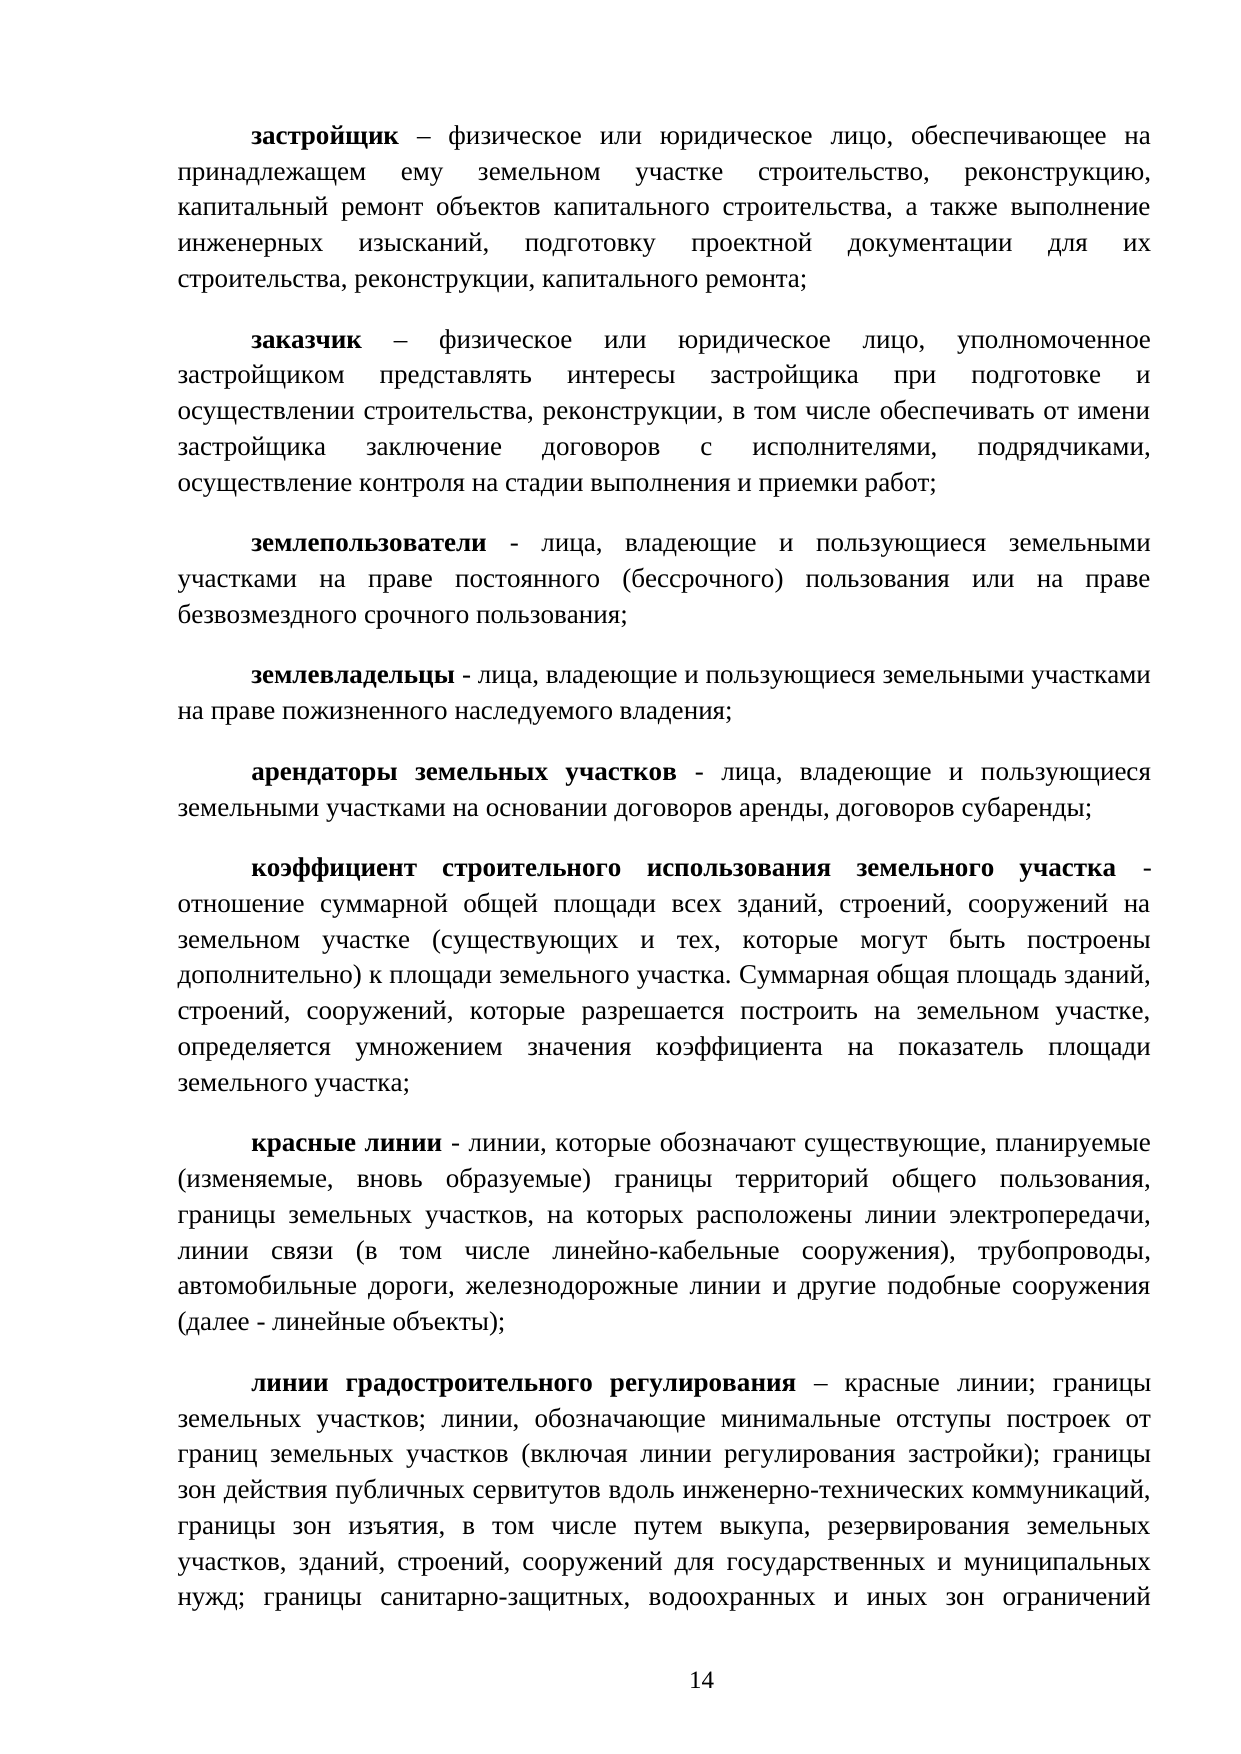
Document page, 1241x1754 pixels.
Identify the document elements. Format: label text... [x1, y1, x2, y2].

text землепользователи - лица, владеющие и пользующиеся земельными участками на праве постоянного (бессрочного) пользования или на праве безвозмездного срочного пользования; [177, 526, 1152, 629]
text красные линии - линии, которые обозначают существующие, планируемые (изменяемые, вновь образуемые) границы территорий общего пользования, границы земельных участков, на которых расположены линии электропередачи, линии связи (в том числе линейно-кабельные сооружения), трубопроводы, автомобильные дороги, железнодорожные линии и другие подобные сооружения (далее - линейные объекты); [177, 1127, 1152, 1336]
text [177, 1366, 1152, 1611]
text землевладельцы - лица, владеющие и пользующиеся земельными участками на праве пожизненного наследуемого владения; [177, 658, 1152, 725]
text арендаторы земельных участков - лица, владеющие и пользующиеся земельными участками на основании договоров аренды, договоров субаренды; [177, 755, 1152, 822]
text застройщик – физическое или юридическое лицо, обеспечивающее на принадлежащем ему земельном участке строительство, реконструкцию, капитальный ремонт объектов капитального строительства, а также выполнение инженерных изысканий, подготовку проектной документации для их строительства, реконструкции, капитального ремонта; [177, 119, 1152, 293]
text заказчик – физическое или юридическое лицо, уполномоченное застройщиком представлять интересы застройщика при подготовке и осуществлении строительства, реконструкции, в том числе обеспечивать от имени застройщика заключение договоров с исполнителями, подрядчиками, осуществление контроля на стадии выполнения и приемки работ; [177, 323, 1152, 497]
text коэффициент строительного использования земельного участка - отношение суммарной общей площади всех зданий, строений, сооружений на земельном участке (существующих и тех, которые могут быть построены дополнительно) к площади земельного участка. Суммарная общая площадь зданий, строений, сооружений, которые разрешается построить на земельном участке, определяется умножением значения коэффициента на показатель площади земельного участка; [177, 851, 1152, 1097]
